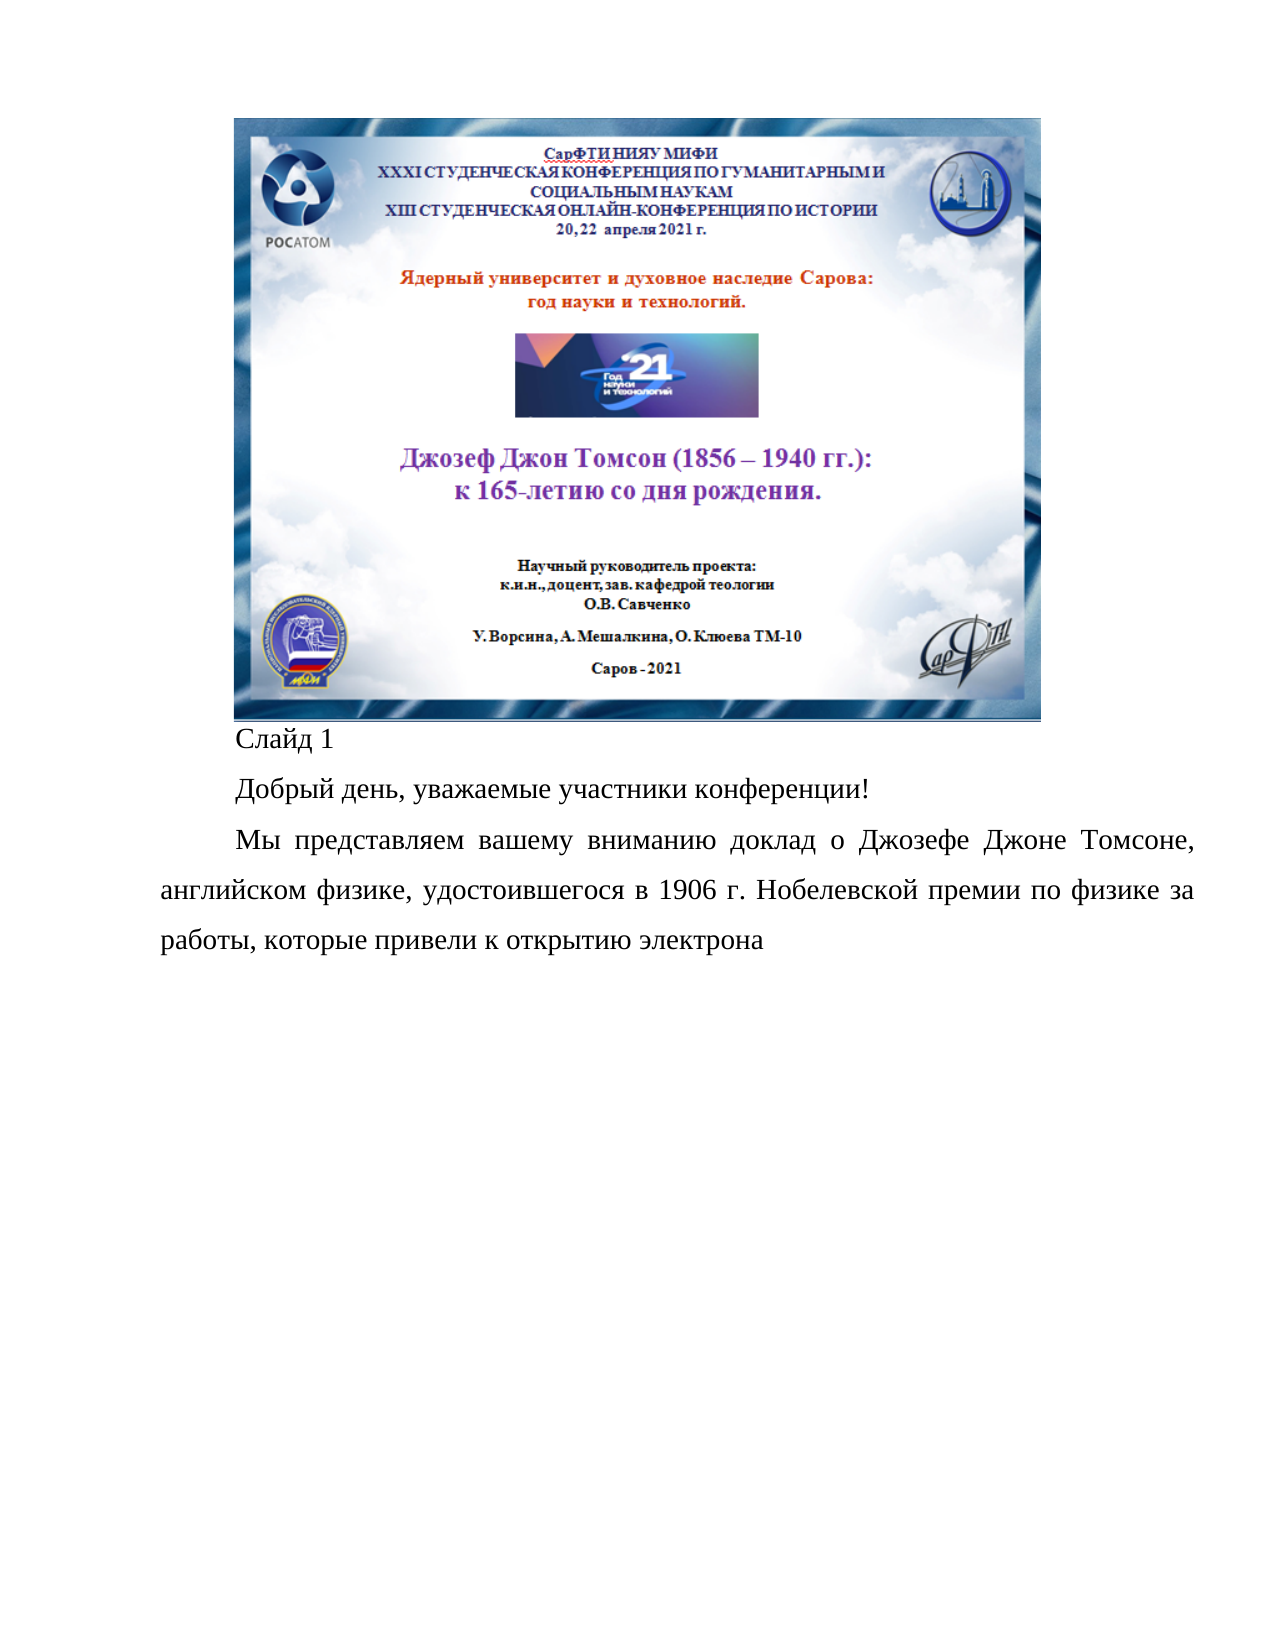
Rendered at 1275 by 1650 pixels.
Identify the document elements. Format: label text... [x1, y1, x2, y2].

picture [233, 118, 1041, 722]
text Добрый день, уважаемые участники конференции! [160, 771, 1196, 805]
text Мы представляем вашему вниманию доклад о Джозефе Джоне Томсоне, английском физике, удостоившегося в 1906 г. Нобелевской премии по физике за работы, которые привели к открытию электрона [160, 822, 1196, 956]
text Слайд 1 [160, 721, 1194, 755]
